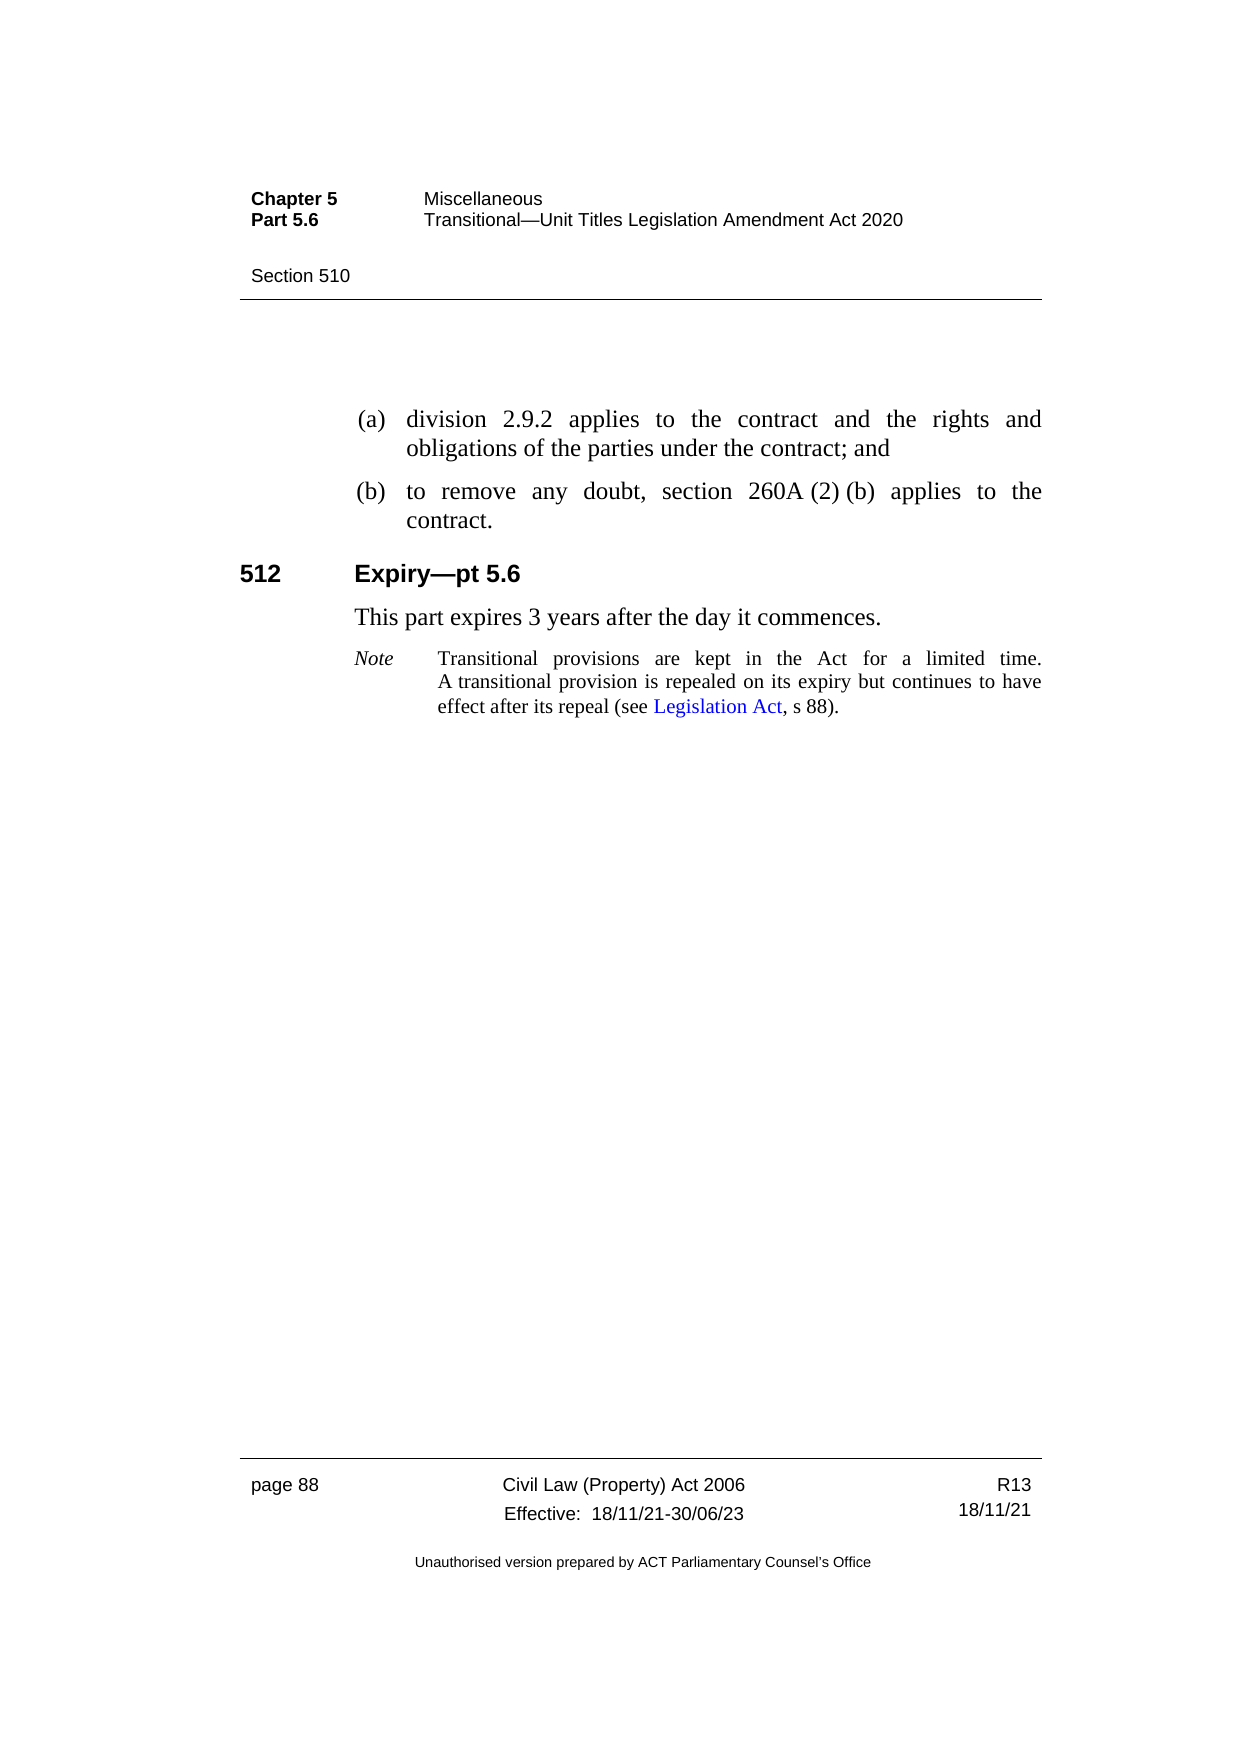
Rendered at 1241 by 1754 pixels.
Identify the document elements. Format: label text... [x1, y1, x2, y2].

text This part expires 3 years after the day it commences. [354, 602, 1042, 631]
text Note Transitional provisions are kept in the Act for a limited time. A transitional provision is repealed on its expiry but continues to have effect after its repeal (see Legislation Act, s 88). [354, 645, 1042, 718]
text 512 Expiry—pt 5.6 [239, 559, 1042, 587]
text (a) division 2.9.2 applies to the contract and the rights and obligations of the parties under the contract; and [239, 404, 1042, 462]
text (b) to remove any doubt, section 260A (2) (b) applies to the contract. [239, 476, 1042, 534]
